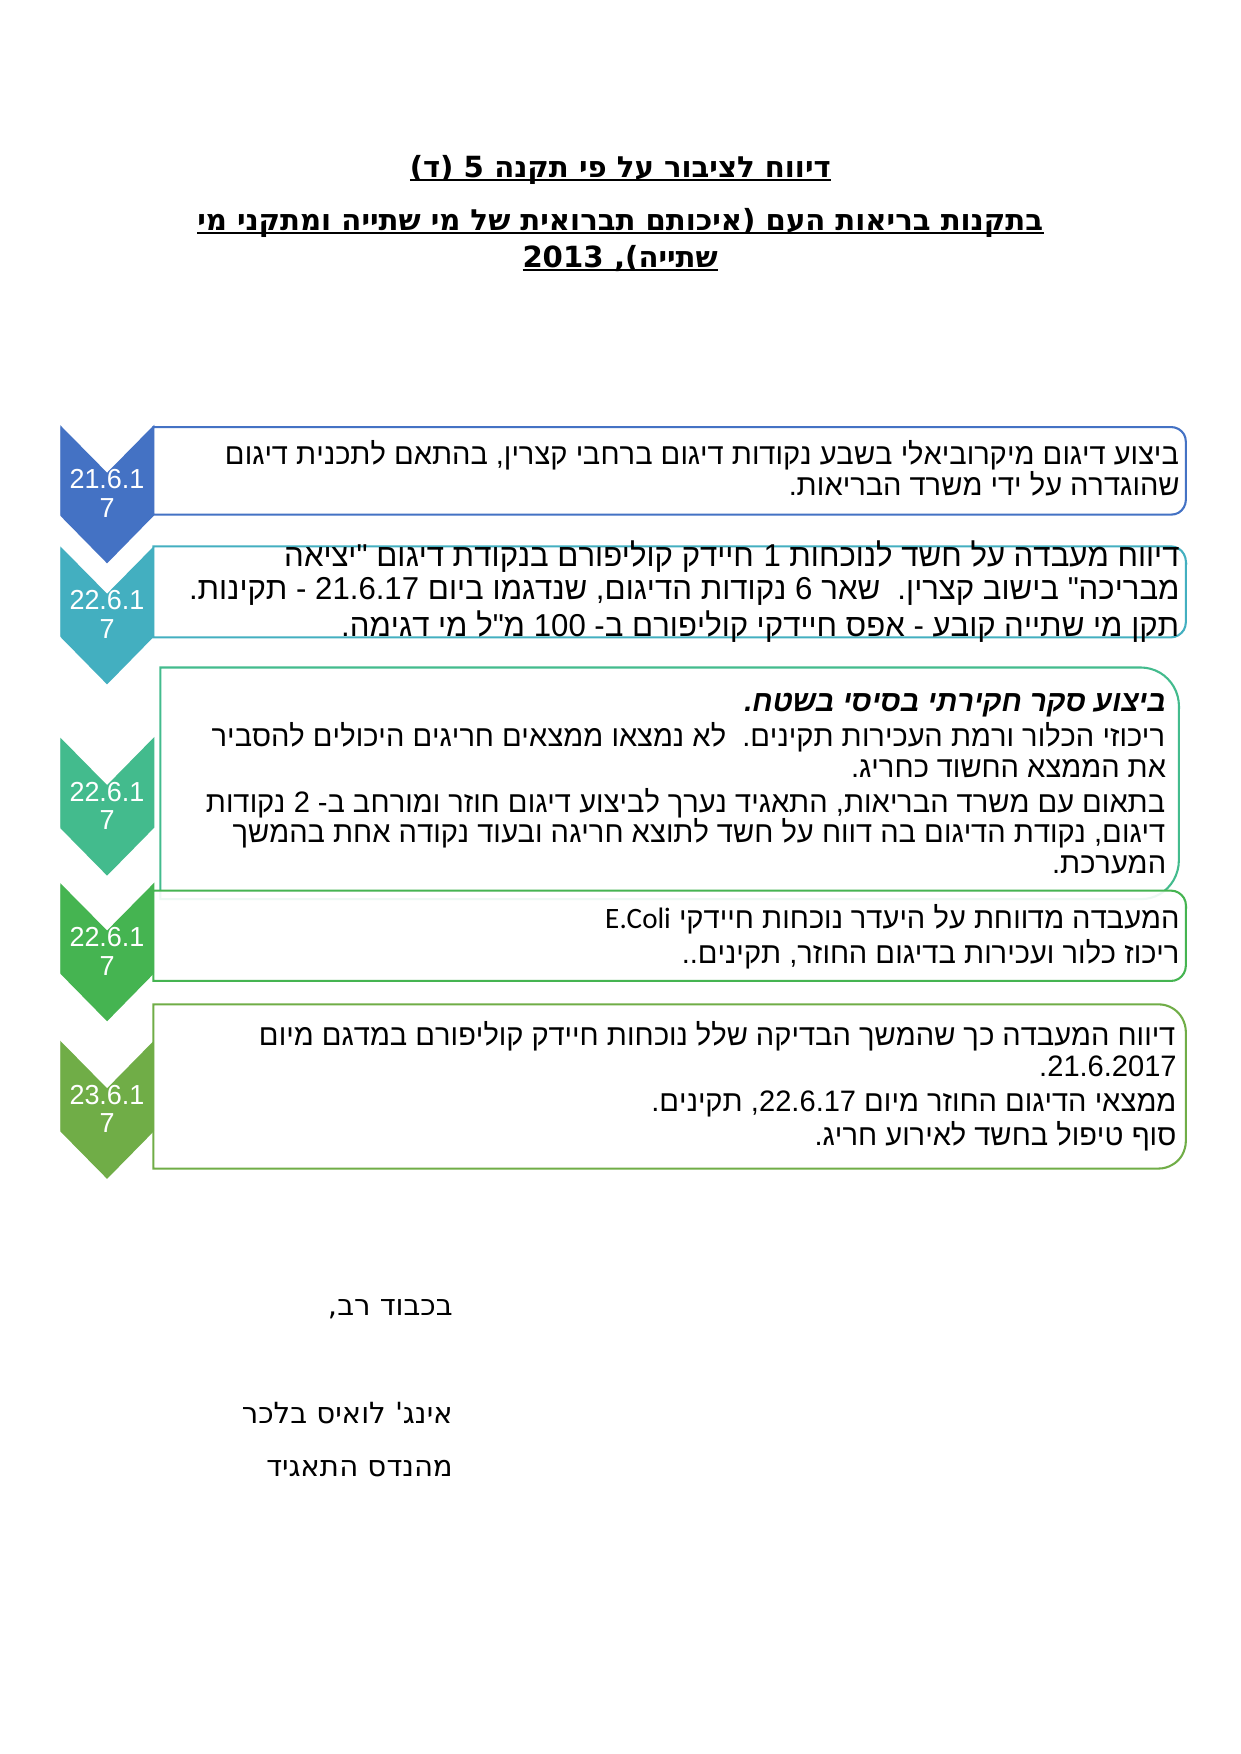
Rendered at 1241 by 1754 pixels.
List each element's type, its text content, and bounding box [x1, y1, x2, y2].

text אינג' לואיס בלכר [187, 1396, 603, 1430]
text דיווח לציבור על פי תקנה 5 (ד) [187, 150, 1053, 184]
text מהנדס התאגיד [187, 1450, 1053, 1484]
text בתקנות בריאות העם (איכותם תברואית של מי שתייה ומתקני מי שתייה), 2013 [187, 203, 1053, 274]
text בכבוד רב, [187, 1288, 1053, 1322]
